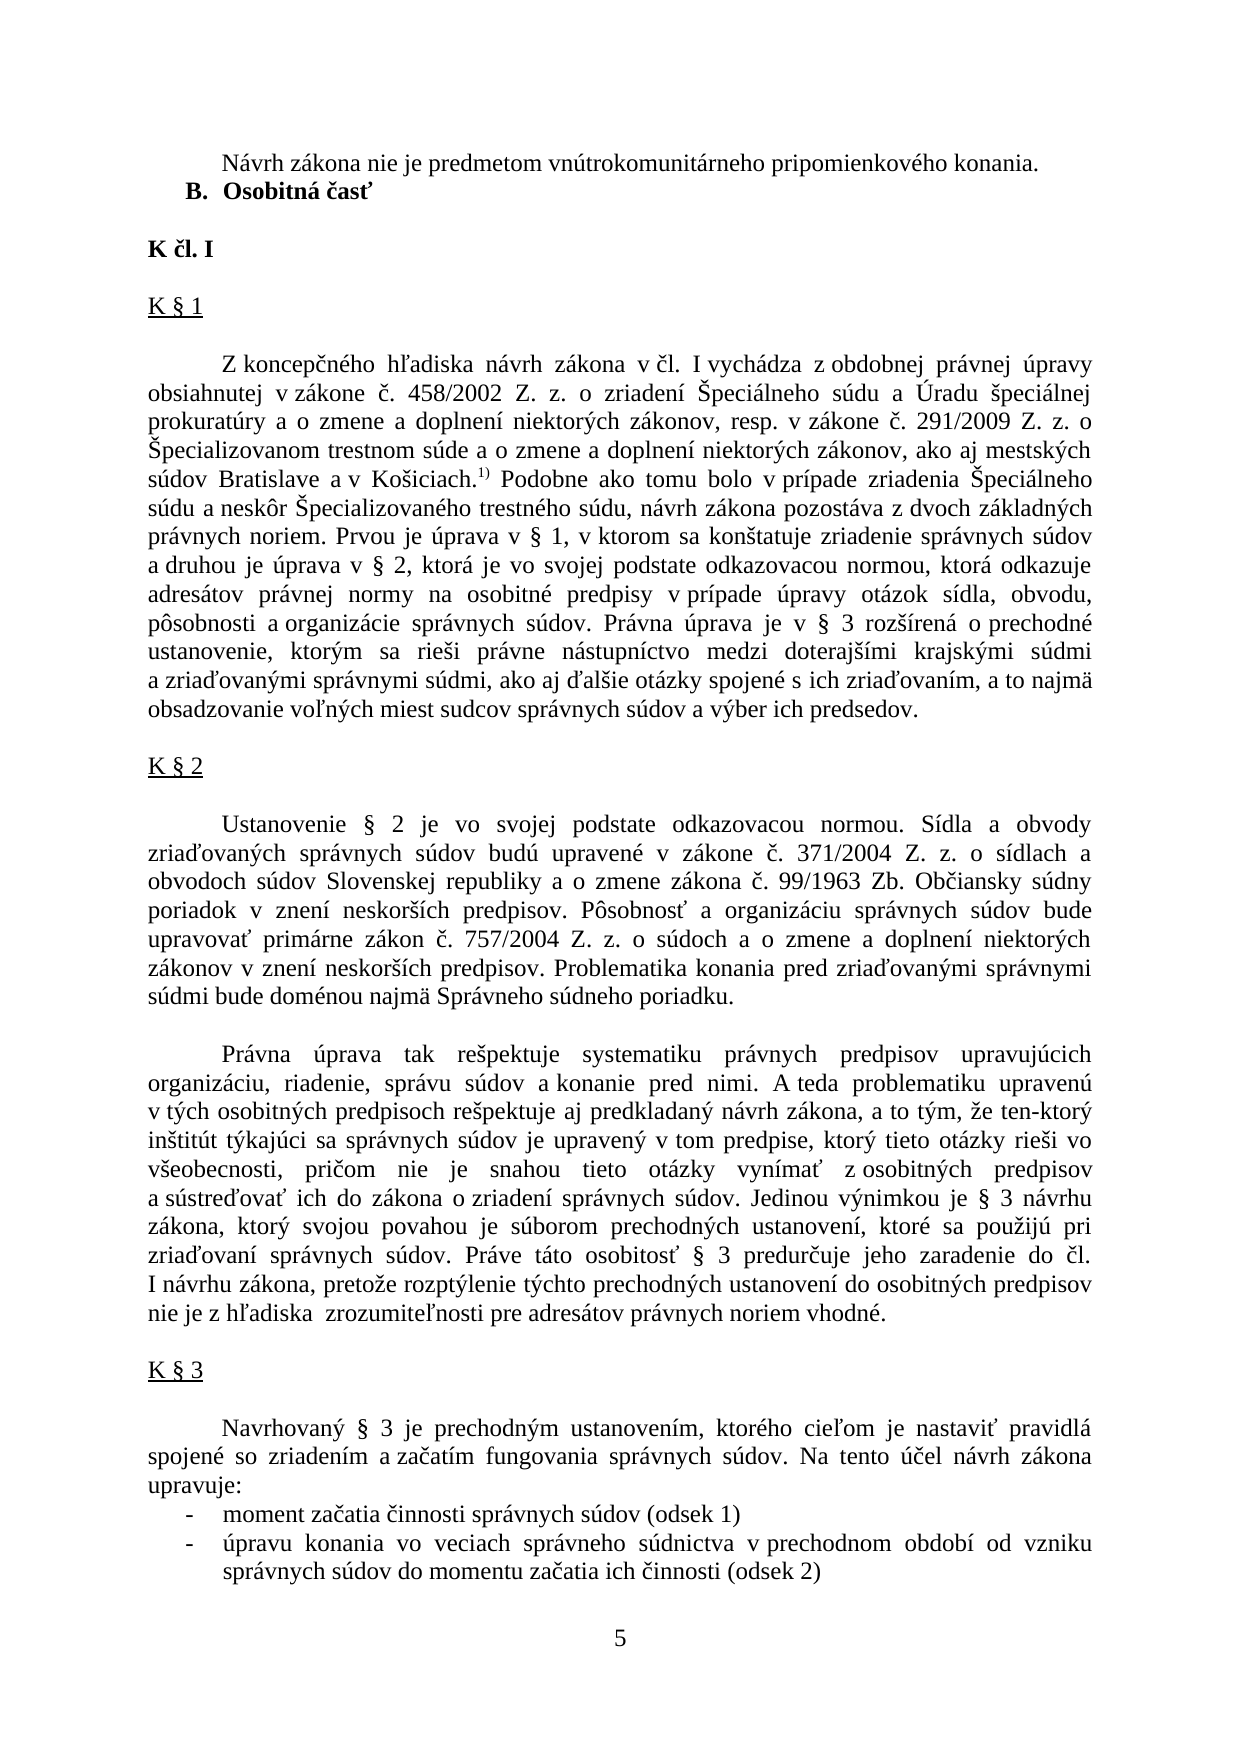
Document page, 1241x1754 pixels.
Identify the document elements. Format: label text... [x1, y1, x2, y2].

text Návrh zákona nie je predmetom vnútrokomunitárneho pripomienkového konania. [148, 148, 1092, 176]
text K čl. I [148, 234, 1092, 263]
text K § 2 [148, 751, 1092, 780]
list úpravu konania vo veciach správneho súdnictva v prechodnom období od vzniku správnych súdov do momentu začatia ich činnosti (odsek 2) [185, 1528, 1092, 1585]
text K § 1 [148, 291, 1092, 320]
list Osobitná časť [185, 176, 1092, 205]
text Z koncepčného hľadiska návrh zákona v čl. I vychádza z obdobnej právnej úpravy obsiahnutej v zákone č. 458/2002 Z. z. o zriadení Špeciálneho súdu a Úradu špeciálnej prokuratúry a o zmene a doplnení niektorých zákonov, resp. v zákone č. 291/2009 Z. z. o Špecializovanom trestnom súde a o zmene a doplnení niektorých zákonov, ako aj mestských súdov Bratislave a v Košiciach.1) Podobne ako tomu bolo v prípade zriadenia Špeciálneho súdu a neskôr Špecializovaného trestného súdu, návrh zákona pozostáva z dvoch základných právnych noriem. Prvou je úprava v § 1, v ktorom sa konštatuje zriadenie správnych súdov a druhou je úprava v § 2, ktorá je vo svojej podstate odkazovacou normou, ktorá odkazuje adresátov právnej normy na osobitné predpisy v prípade úpravy otázok sídla, obvodu, pôsobnosti a organizácie správnych súdov. Právna úprava je v § 3 rozšírená o prechodné ustanovenie, ktorým sa rieši právne nástupníctvo medzi doterajšími krajskými súdmi a zriaďovanými správnymi súdmi, ako aj ďalšie otázky spojené s ich zriaďovaním, a to najmä obsadzovanie voľných miest sudcov správnych súdov a výber ich predsedov. [148, 349, 1092, 723]
text Navrhovaný § 3 je prechodným ustanovením, ktorého cieľom je nastaviť pravidlá spojené so zriadením a začatím fungovania správnych súdov. Na tento účel návrh zákona upravuje: [148, 1413, 1092, 1499]
text Ustanovenie § 2 je vo svojej podstate odkazovacou normou. Sídla a obvody zriaďovaných správnych súdov budú upravené v zákone č. 371/2004 Z. z. o sídlach a obvodoch súdov Slovenskej republiky a o zmene zákona č. 99/1963 Zb. Občiansky súdny poriadok v znení neskorších predpisov. Pôsobnosť a organizáciu správnych súdov bude upravovať primárne zákon č. 757/2004 Z. z. o súdoch a o zmene a doplnení niektorých zákonov v znení neskorších predpisov. Problematika konania pred zriaďovanými správnymi súdmi bude doménou najmä Správneho súdneho poriadku. [148, 809, 1092, 1010]
list moment začatia činnosti správnych súdov (odsek 1) [185, 1499, 1092, 1528]
text K § 3 [148, 1355, 1092, 1384]
text Právna úprava tak rešpektuje systematiku právnych predpisov upravujúcich organizáciu, riadenie, správu súdov a konanie pred nimi. A teda problematiku upravenú v tých osobitných predpisoch rešpektuje aj predkladaný návrh zákona, a to tým, že ten-ktorý inštitút týkajúci sa správnych súdov je upravený v tom predpise, ktorý tieto otázky rieši vo všeobecnosti, pričom nie je snahou tieto otázky vynímať z osobitných predpisov a sústreďovať ich do zákona o zriadení správnych súdov. Jedinou výnimkou je § 3 návrhu zákona, ktorý svojou povahou je súborom prechodných ustanovení, ktoré sa použijú pri zriaďovaní správnych súdov. Práve táto osobitosť § 3 predurčuje jeho zaradenie do čl. I návrhu zákona, pretože rozptýlenie týchto prechodných ustanovení do osobitných predpisov nie je z hľadiska zrozumiteľnosti pre adresátov právnych noriem vhodné. [148, 1039, 1092, 1326]
